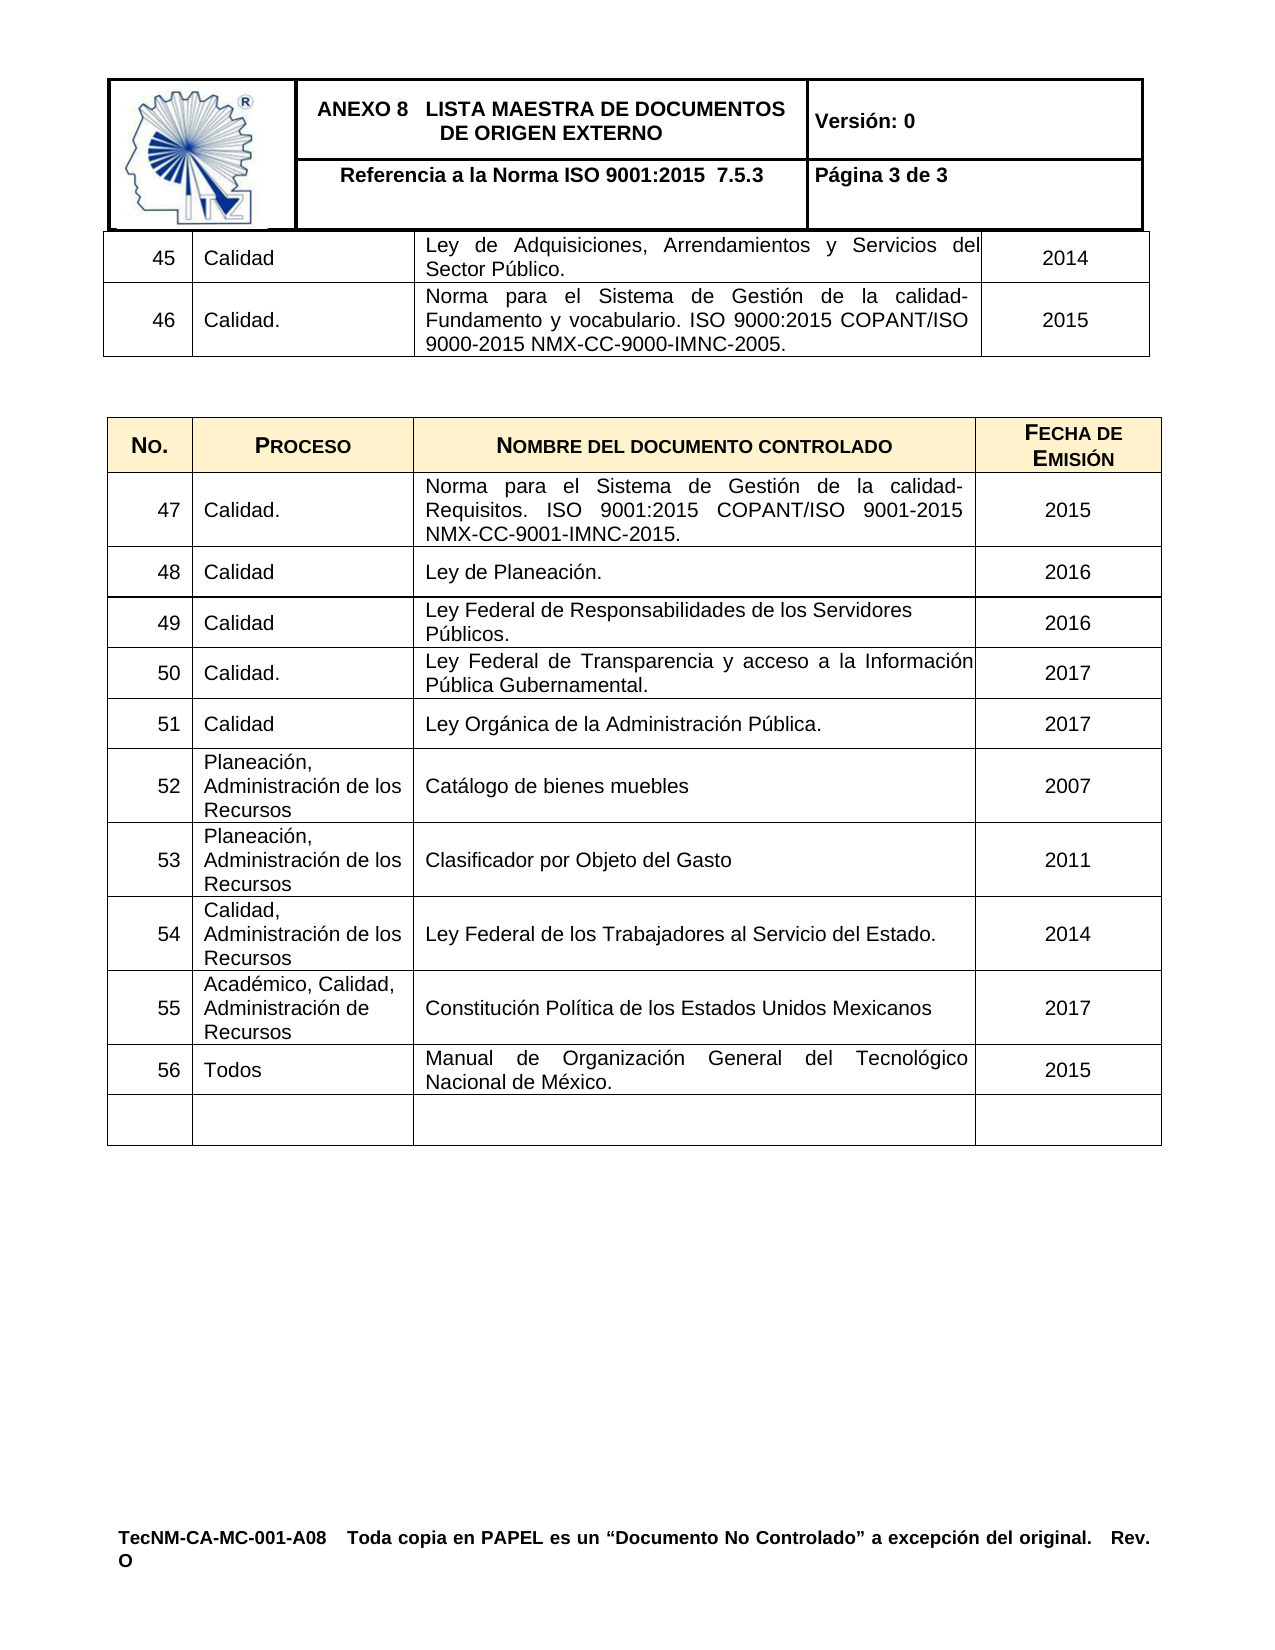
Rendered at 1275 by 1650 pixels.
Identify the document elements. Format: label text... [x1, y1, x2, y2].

table_cell Manual de Organización General del Tecnológico Nacional de México. [414, 1045, 975, 1094]
table_cell 2017 [976, 648, 1161, 698]
table_cell Académico, Calidad, Administración de Recursos [193, 971, 413, 1043]
table_cell Calidad. [193, 283, 414, 356]
table_header PROCESO [193, 418, 413, 472]
table_cell 2014 [976, 897, 1161, 970]
table_cell 2014 [982, 232, 1149, 282]
table_cell Ley Federal de Responsabilidades de los Servidores Públicos. [414, 598, 975, 647]
table_cell 2016 [976, 598, 1161, 647]
table_cell Ley de Adquisiciones, Arrendamientos y Servicios del Sector Público. [415, 232, 981, 282]
table_cell [193, 1095, 413, 1145]
table_cell 54 [108, 897, 192, 970]
table_cell [976, 1095, 1161, 1145]
table_cell 49 [108, 598, 192, 647]
table_cell Calidad [193, 699, 413, 748]
picture [116, 83, 268, 229]
table_cell Calidad [193, 232, 414, 282]
table_cell 2015 [982, 283, 1149, 356]
table_cell Planeación, Administración de los Recursos [193, 749, 413, 822]
table_cell [108, 1095, 192, 1145]
table_header FECHA DE EMISIÓN [976, 418, 1161, 472]
table_cell 2011 [976, 823, 1161, 896]
table_cell 48 [108, 547, 192, 596]
table_cell Catálogo de bienes muebles [414, 749, 975, 822]
table_cell Planeación, Administración de los Recursos [193, 823, 413, 896]
table_cell Calidad. [193, 473, 413, 546]
table_cell 2017 [976, 699, 1161, 748]
table_cell Calidad. [193, 648, 413, 698]
table_cell [414, 1095, 975, 1145]
table_cell Calidad, Administración de los Recursos [193, 897, 413, 970]
table_cell 47 [108, 473, 192, 546]
table_cell 53 [108, 823, 192, 896]
table_cell 46 [104, 283, 192, 356]
table_cell 2007 [976, 749, 1161, 822]
table_cell Constitución Política de los Estados Unidos Mexicanos [414, 971, 975, 1043]
table_cell Ley Federal de los Trabajadores al Servicio del Estado. [414, 897, 975, 970]
table_cell 45 [104, 232, 192, 282]
table_cell 2016 [976, 547, 1161, 596]
table_cell 2015 [976, 1045, 1161, 1094]
table_cell Calidad [193, 547, 413, 596]
table_cell Norma para el Sistema de Gestión de la calidad- Requisitos. ISO 9001:2015 COPANT/ISO 9001-2015 NMX-CC-9001-IMNC-2015. [414, 473, 975, 546]
table_cell Clasificador por Objeto del Gasto [414, 823, 975, 896]
table_cell 52 [108, 749, 192, 822]
table_cell Calidad [193, 598, 413, 647]
table_cell 50 [108, 648, 192, 698]
table_cell Ley Orgánica de la Administración Pública. [414, 699, 975, 748]
table_cell Ley Federal de Transparencia y acceso a la Información Pública Gubernamental. [414, 648, 975, 698]
table_cell 51 [108, 699, 192, 748]
table_cell Ley de Planeación. [414, 547, 975, 596]
table_cell 2015 [976, 473, 1161, 546]
table_cell 2017 [976, 971, 1161, 1043]
table_cell Todos [193, 1045, 413, 1094]
table_cell Norma para el Sistema de Gestión de la calidad- Fundamento y vocabulario. ISO 9000:2015 COPANT/ISO 9000-2015 NMX-CC-9000-IMNC-2005. [415, 283, 981, 356]
table_header NOMBRE DEL DOCUMENTO CONTROLADO [414, 418, 975, 472]
table_cell 55 [108, 971, 192, 1043]
table_header NO. [108, 418, 192, 472]
table_cell 56 [108, 1045, 192, 1094]
